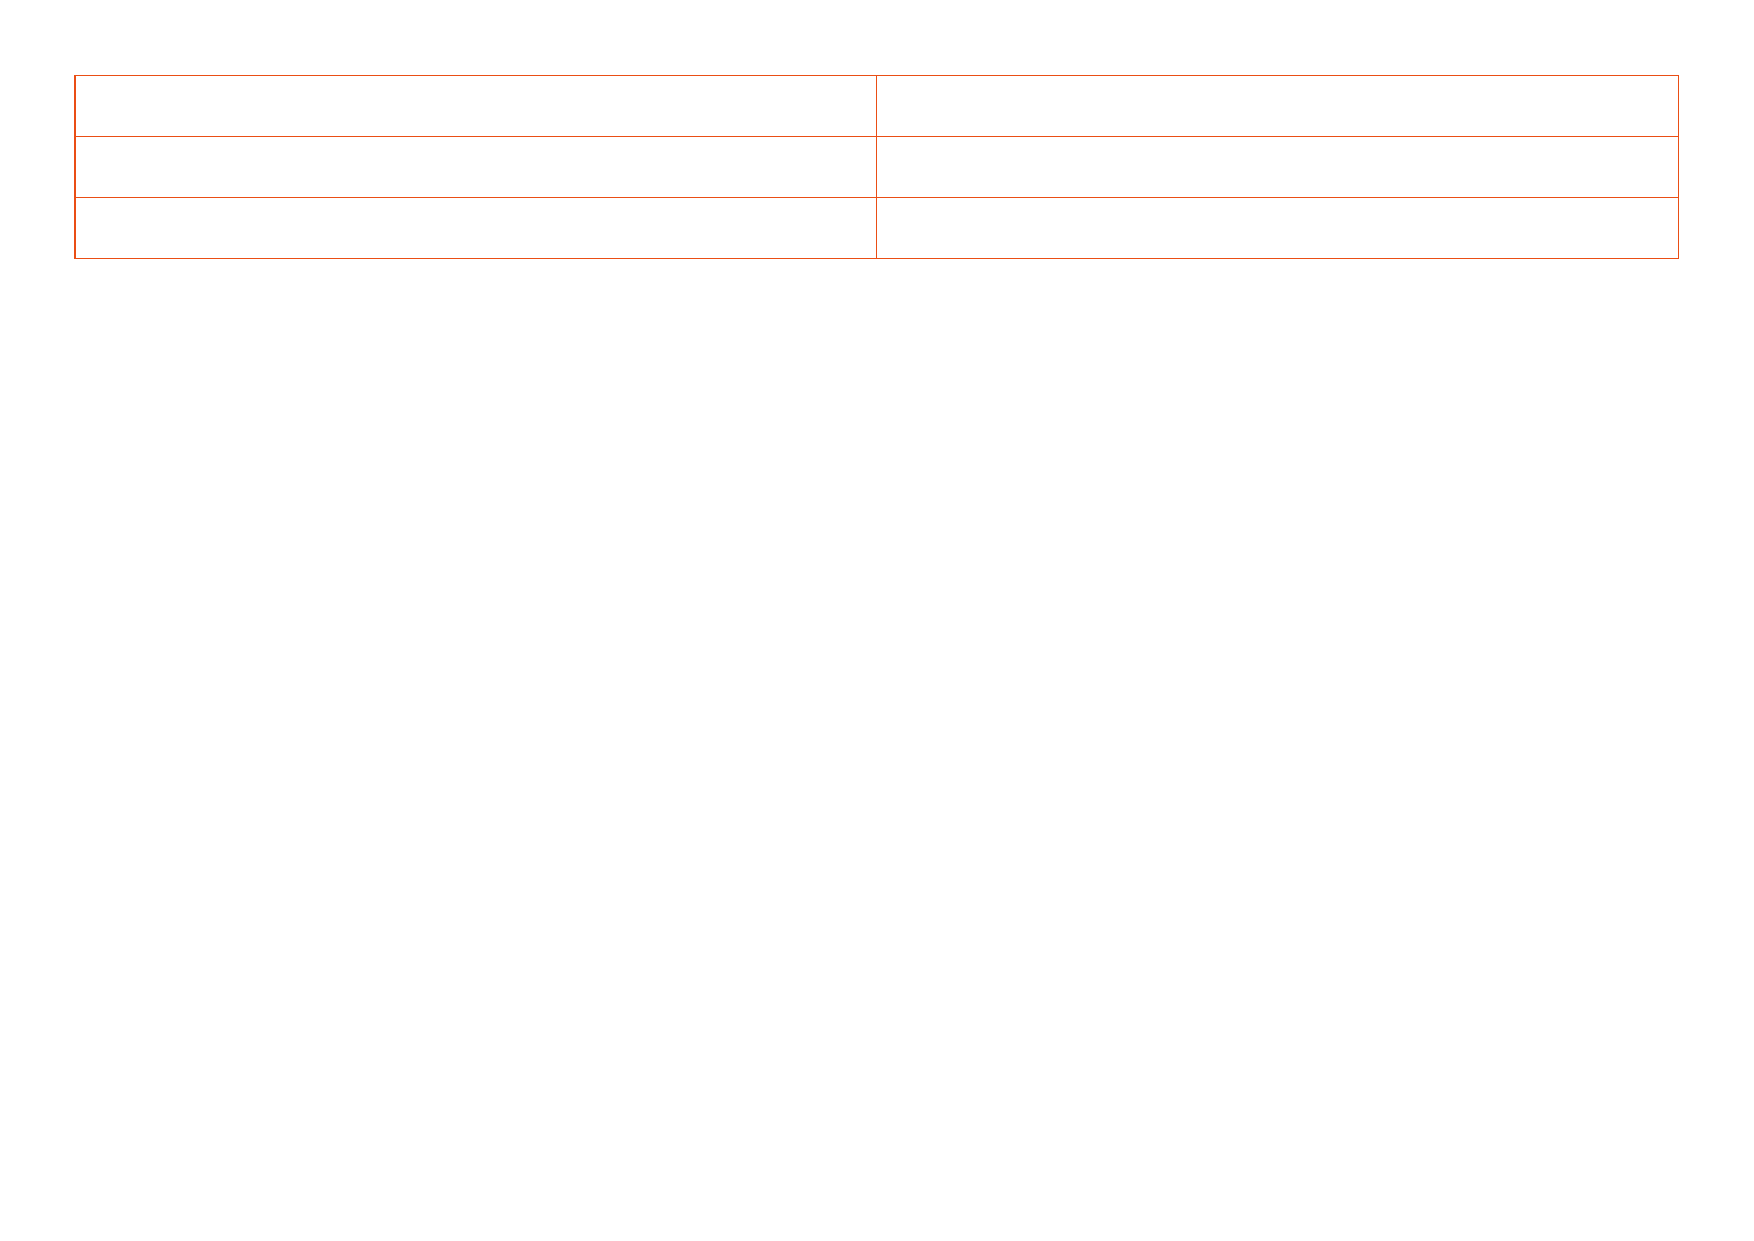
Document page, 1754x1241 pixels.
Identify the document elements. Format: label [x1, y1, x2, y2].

table_cell [877, 76, 1678, 136]
table_cell [76, 137, 876, 197]
table_cell [877, 137, 1678, 197]
table_cell [877, 198, 1678, 257]
table_cell [76, 198, 876, 257]
table_cell [76, 76, 876, 136]
